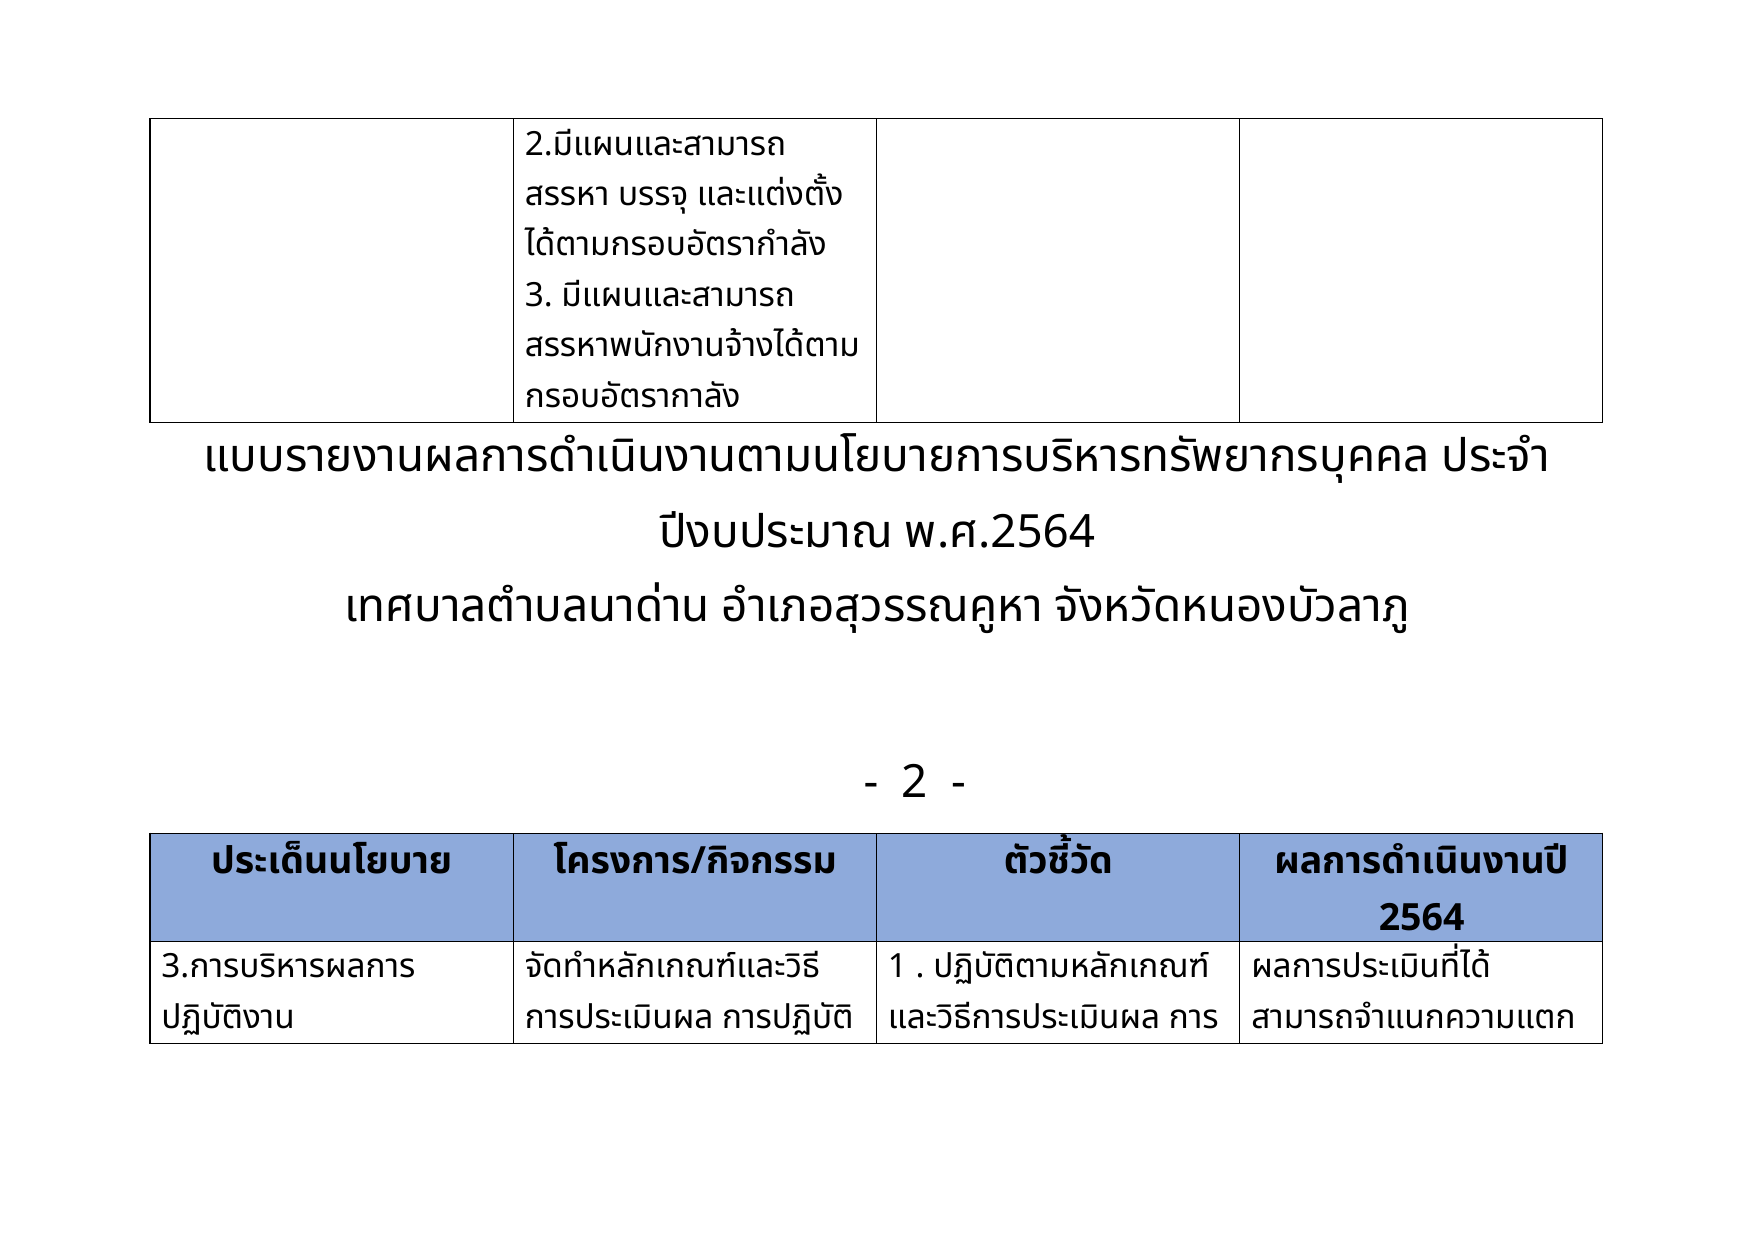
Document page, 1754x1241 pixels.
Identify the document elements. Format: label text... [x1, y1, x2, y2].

text แบบรายงานผลการดำเนินงานตามนโยบายการบริหารทรัพยากรบุคคล ประจำปีงบประมาณ พ.ศ.2564 เทศบาลตำบลนาด่าน อำเภอสุวรรณคูหา จังหวัดหนองบัวลาภู [150, 423, 1604, 642]
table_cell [514, 119, 876, 422]
list 2 - [225, 748, 1604, 811]
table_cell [151, 942, 513, 1043]
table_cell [1240, 942, 1602, 1043]
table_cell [1240, 119, 1602, 422]
table_header ตัวชี้วัด [877, 834, 1239, 941]
table_header ประเด็นนโยบาย [151, 834, 513, 941]
table_header โครงการ/กิจกรรม [514, 834, 876, 941]
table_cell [514, 942, 876, 1043]
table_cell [877, 942, 1239, 1043]
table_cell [151, 119, 513, 422]
table_header ผลการดำเนินงานปี 2564 [1240, 834, 1602, 941]
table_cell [877, 119, 1239, 422]
